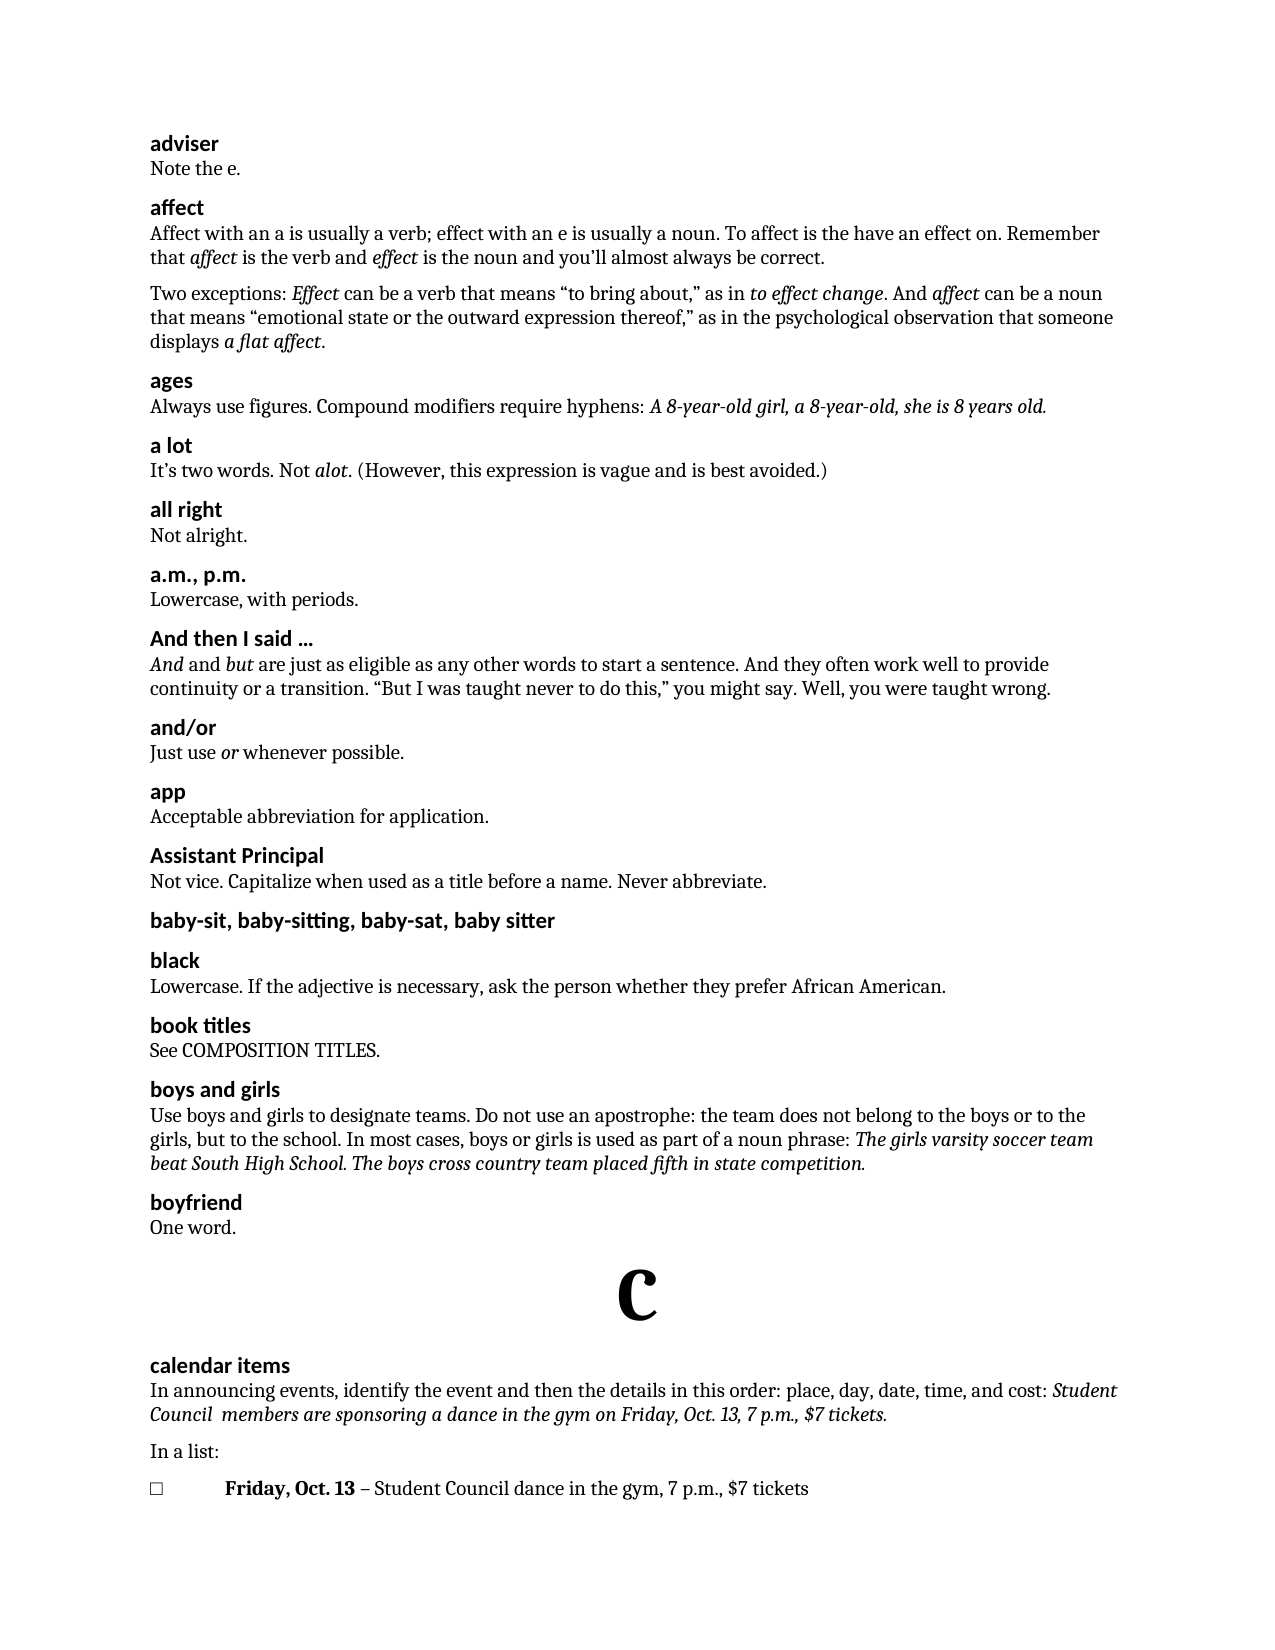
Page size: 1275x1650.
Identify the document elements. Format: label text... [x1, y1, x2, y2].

text And then I said … [150, 624, 1125, 652]
text baby-sit, baby-sitting, baby-sat, baby sitter [150, 906, 1125, 934]
text affect [150, 193, 1125, 221]
text See COMPOSITION TITLES. [150, 1039, 1125, 1063]
text Acceptable abbreviation for application. [150, 805, 1125, 829]
text adviser [150, 129, 1125, 157]
text One word. [150, 1216, 1125, 1240]
text Not vice. Capitalize when used as a title before a name. Never abbreviate. [150, 869, 1125, 893]
list Friday, Oct. 13 – Student Council dance in the gym, 7 p.m., $7 tickets [150, 1476, 1125, 1501]
text Always use figures. Compound modifiers require hyphens: A 8-year-old girl, a 8-year-old, she is 8 years old. [150, 394, 1125, 418]
text book titles [150, 1011, 1125, 1039]
text Two exceptions: Effect can be a verb that means “to bring about,” as in to effect change. And affect can be a noun that means “emotional state or the outward expression thereof,” as in the psychological observation that someone displays a flat affect. [150, 282, 1125, 354]
text a lot [150, 431, 1125, 459]
text ages [150, 366, 1125, 394]
text Lowercase. If the adjective is necessary, ask the person whether they prefer African American. [150, 974, 1125, 998]
text and/or [150, 713, 1125, 741]
text Lowercase, with periods. [150, 588, 1125, 612]
text calendar items [150, 1351, 1125, 1379]
text Note the e. [150, 157, 1125, 181]
text And and but are just as eligible as any other words to start a sentence. And they often work well to provide continuity or a transition. “But I was taught never to do this,” you might say. Well, you were taught wrong. [150, 652, 1125, 700]
text Affect with an a is usually a verb; effect with an e is usually a noun. To affect is the have an effect on. Remember that affect is the verb and effect is the noun and you’ll almost always be correct. [150, 221, 1125, 269]
text In a list: [150, 1439, 1125, 1463]
text all right [150, 495, 1125, 523]
text It’s two words. Not alot. (However, this expression is vague and is best avoided.) [150, 459, 1125, 483]
text C [150, 1252, 1125, 1339]
text Just use or whenever possible. [150, 741, 1125, 764]
text Use boys and girls to designate teams. Do not use an apostrophe: the team does not belong to the boys or to the girls, but to the school. In most cases, boys or girls is used as part of a noun phrase: The girls varsity soccer team beat South High School. The boys cross country team placed fifth in state competition. [150, 1103, 1125, 1175]
text a.m., p.m. [150, 560, 1125, 588]
text Not alright. [150, 523, 1125, 547]
text app [150, 777, 1125, 805]
text Assistant Principal [150, 842, 1125, 869]
text boyfriend [150, 1188, 1125, 1216]
text boys and girls [150, 1076, 1125, 1103]
text In announcing events, identify the event and then the details in this order: place, day, date, time, and cost: Student Council members are sponsoring a dance in the gym on Friday, Oct. 13, 7 p.m., $7 tickets. [150, 1379, 1125, 1427]
text black [150, 947, 1125, 974]
